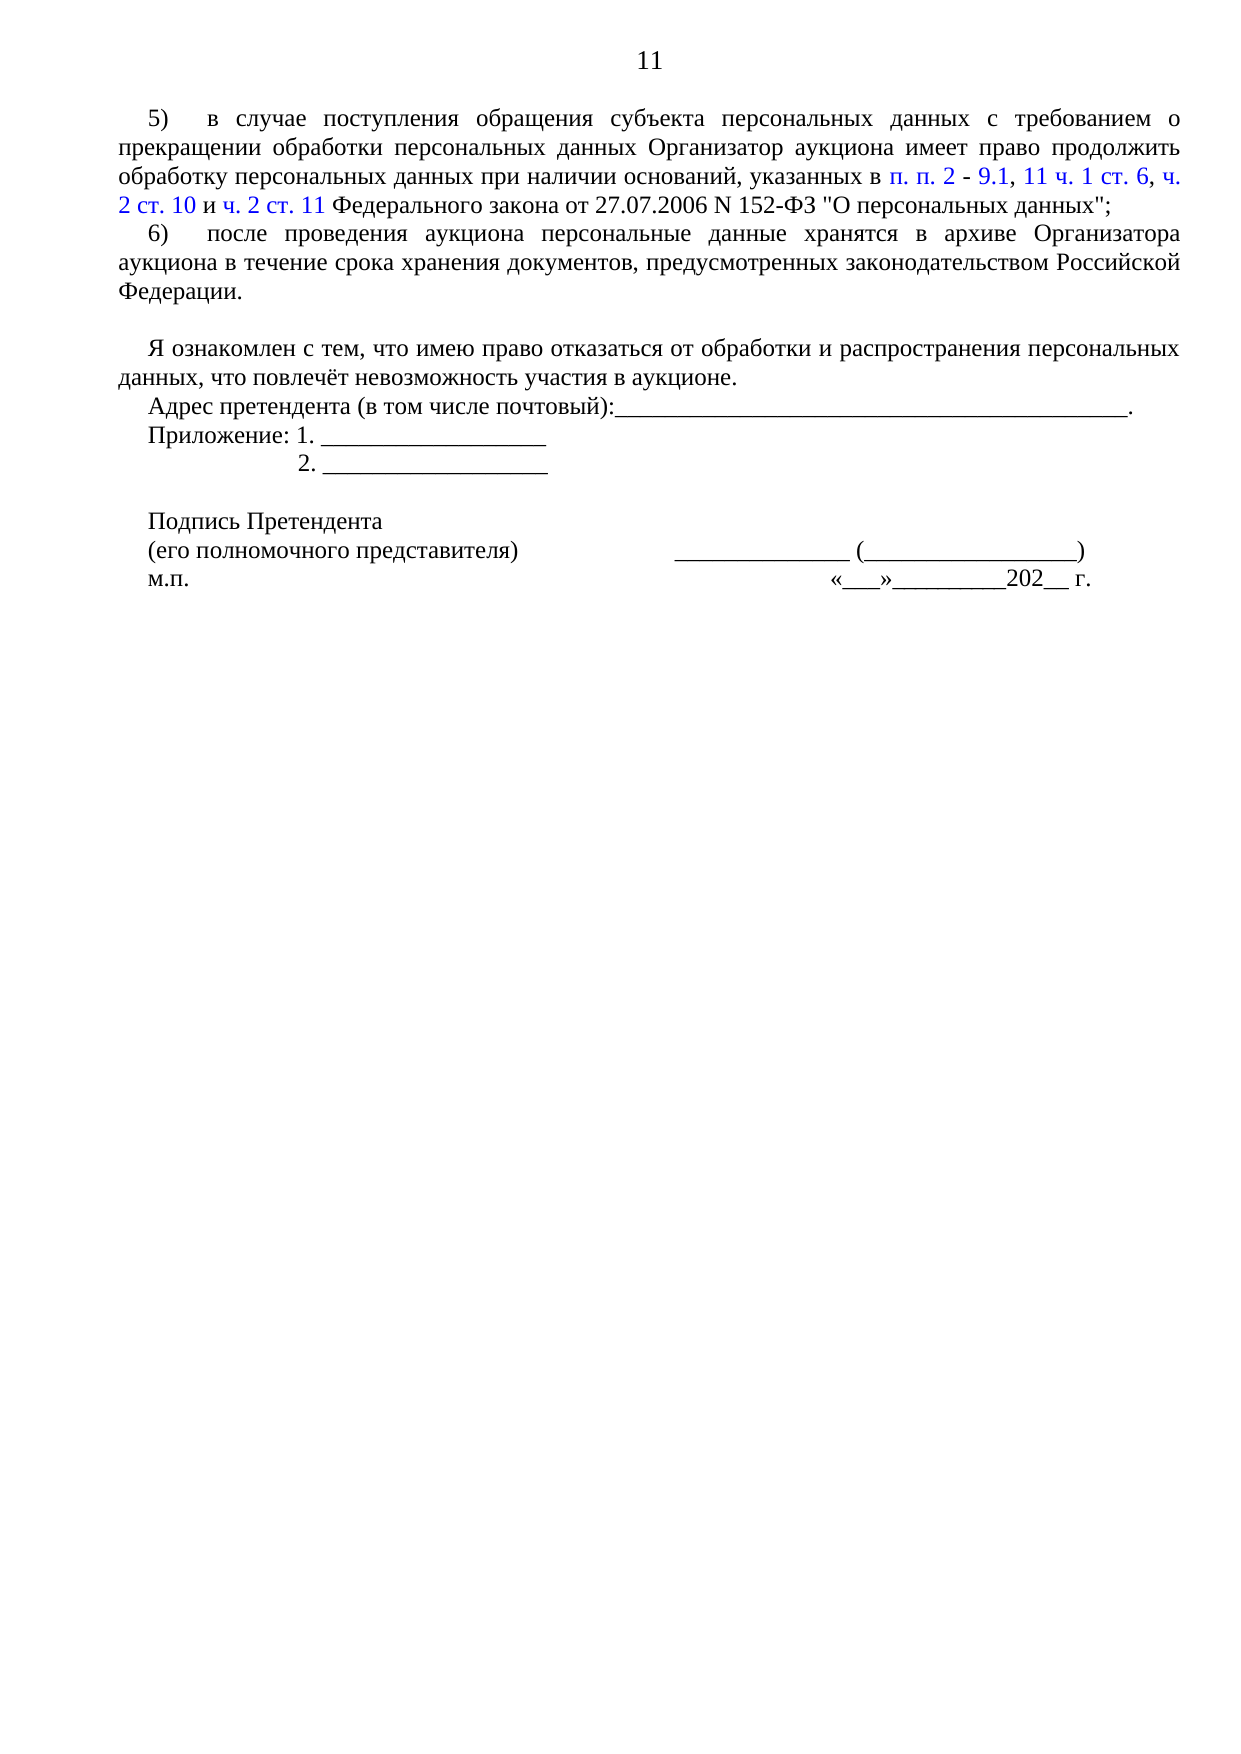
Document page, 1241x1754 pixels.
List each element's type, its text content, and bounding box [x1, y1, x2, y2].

list в случае поступления обращения субъекта персональных данных с требованием о прекращении обработки персональных данных Организатор аукциона имеет право продолжить обработку персональных данных при наличии оснований, указанных в п. п. 2 - 9.1, 11 ч. 1 ст. 6, ч. 2 ст. 10 и ч. 2 ст. 11 Федерального закона от 27.07.2006 N 152-ФЗ "О персональных данных"; [118, 103, 1181, 218]
text Подпись Претендента [118, 506, 1181, 535]
text (его полномочного представителя) ______________ (_________________) [118, 535, 1181, 563]
text м.п. «___» 202__ г. [118, 563, 1181, 592]
text 2. __________________ [118, 448, 1181, 477]
list после проведения аукциона персональные данные хранятся в архиве Организатора аукциона в течение срока хранения документов, предусмотренных законодательством Российской Федерации. [118, 218, 1181, 305]
text Я ознакомлен с тем, что имею право отказаться от обработки и распространения персональных данных, что повлечёт невозможность участия в аукционе. [118, 333, 1181, 391]
text Адрес претендента (в том числе почтовый):_________________________________________. [118, 391, 1181, 420]
text Приложение: 1. __________________ [118, 420, 1181, 448]
